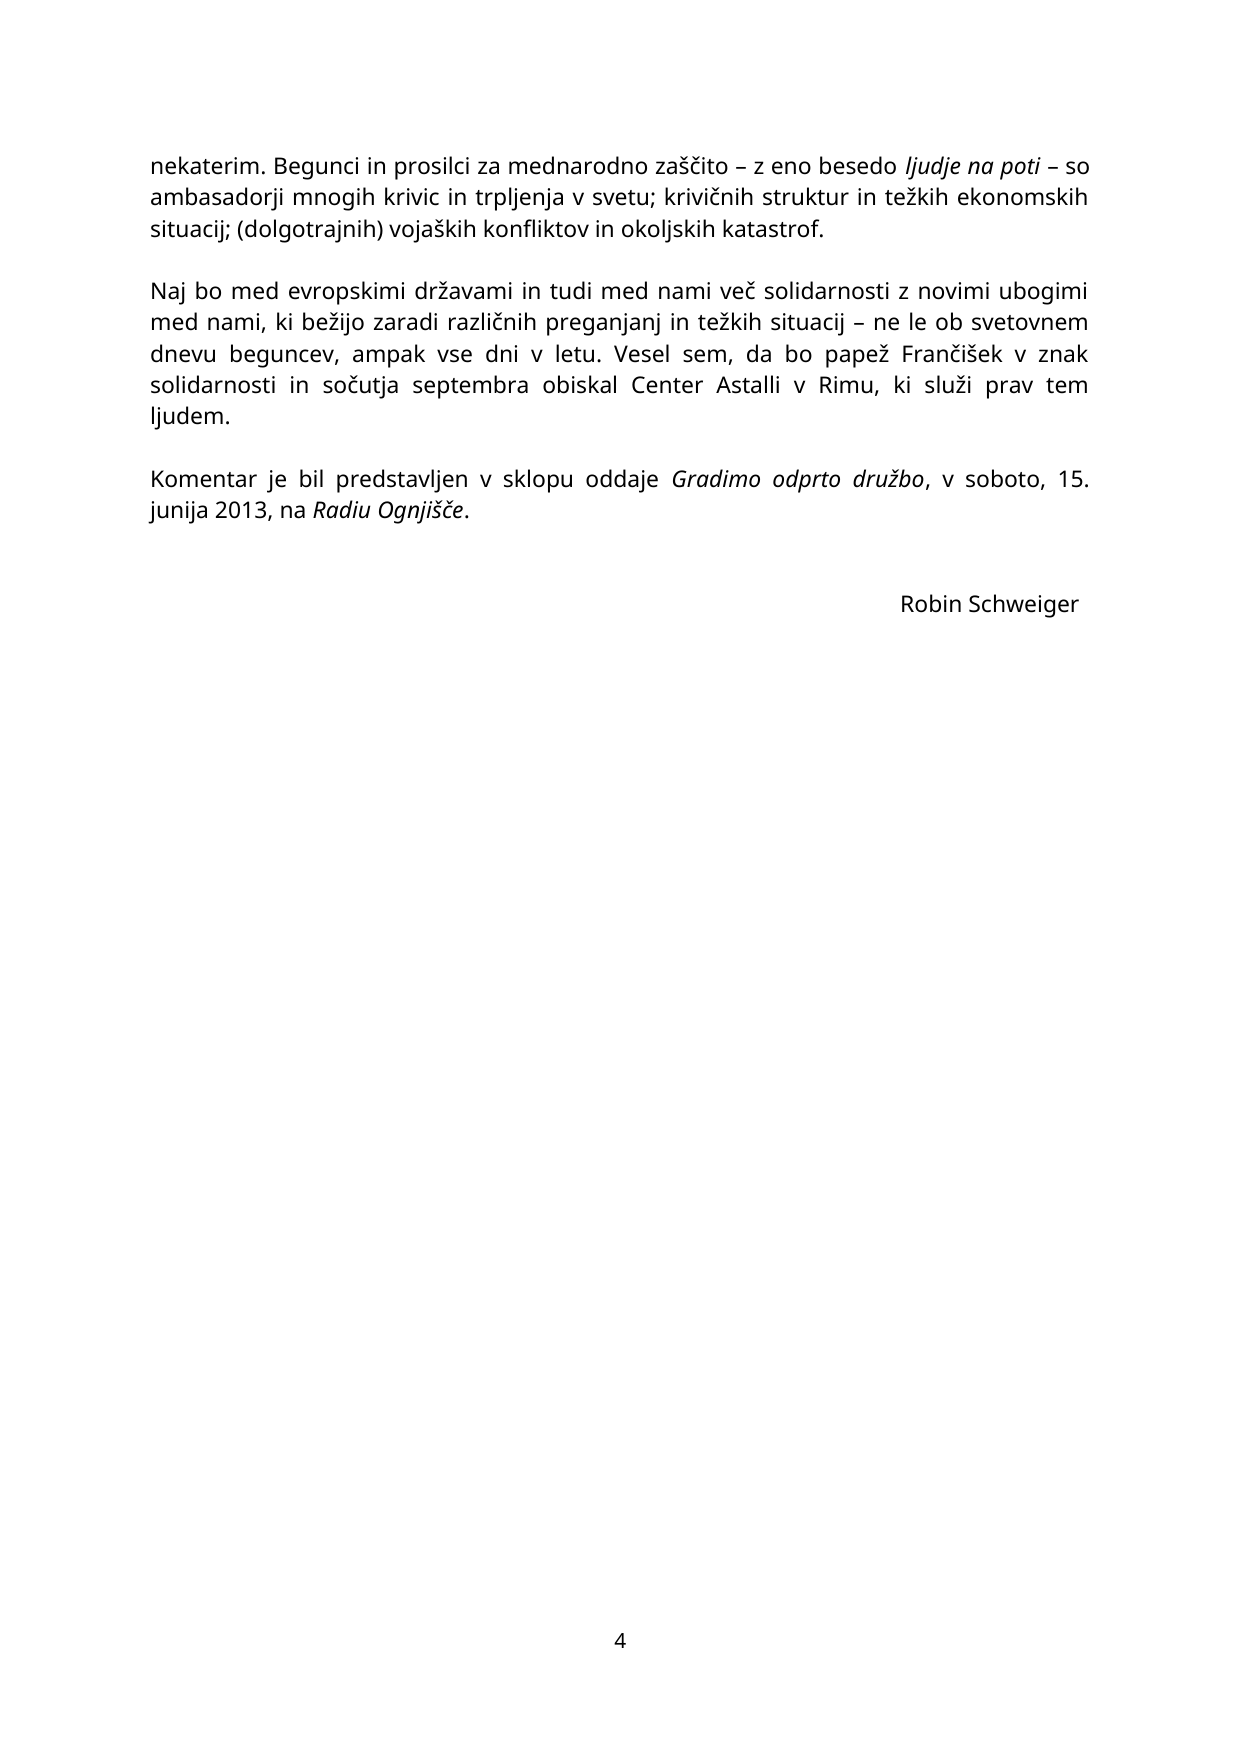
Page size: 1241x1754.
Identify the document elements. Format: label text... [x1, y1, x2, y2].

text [150, 150, 1090, 244]
text Komentar je bil predstavljen v sklopu oddaje Gradimo odprto družbo, v soboto, 15. junija 2013, na Radiu Ognjišče. [150, 462, 1090, 525]
text Naj bo med evropskimi državami in tudi med nami več solidarnosti z novimi ubogimi med nami, ki bežijo zaradi različnih preganjanj in težkih situacij – ne le ob svetovnem dnevu beguncev, ampak vse dni v letu. Vesel sem, da bo papež Frančišek v znak solidarnosti in sočutja septembra obiskal Center Astalli v Rimu, ki služi prav tem ljudem. [150, 275, 1090, 431]
text Robin Schweiger [825, 587, 1090, 619]
